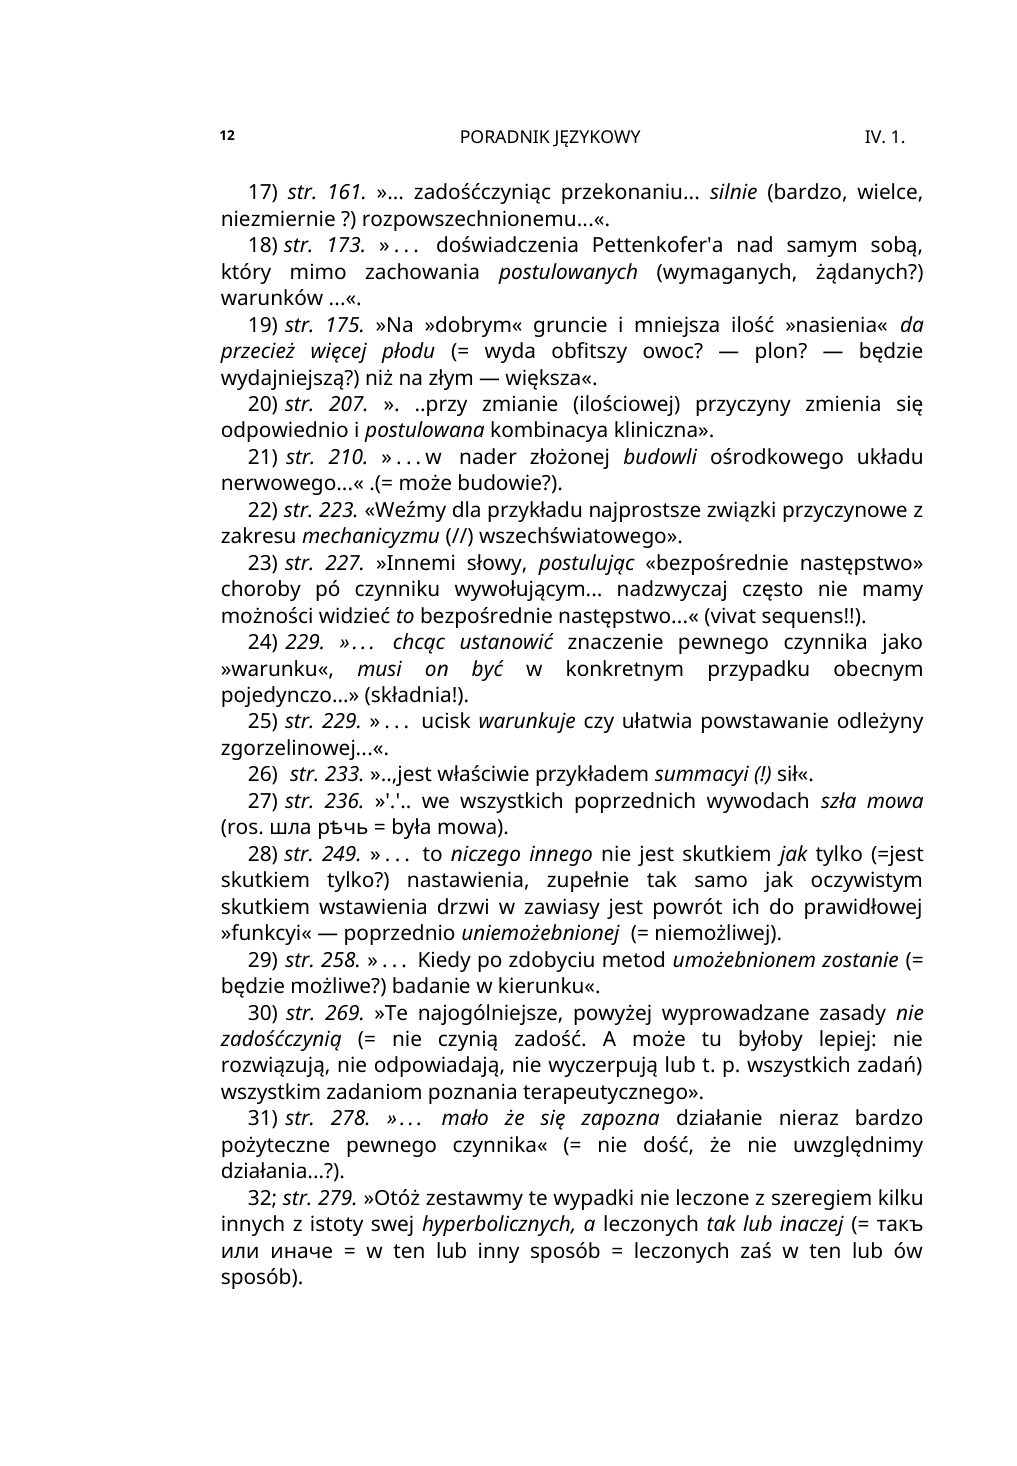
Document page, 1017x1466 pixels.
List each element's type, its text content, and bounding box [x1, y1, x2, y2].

list str. 223. «Weźmy dla przykładu najprostsze związki przyczynowe z zakresu mechanicyzmu (//) wszechświatowego». [221, 496, 924, 549]
text PORADNIK JĘZYKOWY [459, 129, 641, 147]
list 229. »... chcąc ustanowić znaczenie pewnego czynnika jako »warunku«, musi on być w konkretnym przypadku obecnym pojedynczo...» (składnia!). [221, 628, 924, 708]
text 12 [219, 130, 235, 143]
list str. 227. »Innemi słowy, postulując «bezpośrednie następstwo» choroby pó czynniku wywołującym... nadzwyczaj często nie mamy możności widzieć to bezpośrednie następstwo...« (vivat sequens!!). [221, 549, 924, 628]
text IV. 1. [864, 129, 906, 147]
list str. 173. »... doświadczenia Pettenkofer'a nad samym sobą, który mimo zachowania postulowanych (wymaganych, żądanych?) warunków ...«. [221, 232, 924, 311]
list str. 269. »Te najogólniejsze, powyżej wyprowadzane zasady nie zadośćczynią (= nie czynią zadość. A może tu byłoby lepiej: nie rozwiązują, nie odpowiadają, nie wyczerpują lub t. p. wszystkich zadań) wszystkim zadaniom poznania terapeutycznego». [221, 999, 924, 1105]
list str. 233. »..,jest właściwie przykładem summacyi (!) sił«. [221, 761, 924, 787]
text 32; str. 279. »Otóż zestawmy te wypadki nie leczone z szeregiem kilku innych z istoty swej hyperbolicznych, a leczonych tak lub inaczej (= такъ или иначе = w ten lub inny sposób = leczonych zaś w ten lub ów sposób). [221, 1184, 924, 1290]
list str. 258. »... Kiedy po zdobyciu metod umożebnionem zostanie (= będzie możliwe?) badanie w kierunku«. [221, 946, 924, 999]
list str. 210. »...w nader złożonej budowli ośrodkowego układu nerwowego...« .(= może budowie?). [221, 443, 924, 496]
list str. 207. ». ..przy zmianie (ilościowej) przyczyny zmienia się odpowiednio i postulowana kombinacya kliniczna». [221, 390, 924, 443]
list str. 175. »Na »dobrym« gruncie i mniejsza ilość »nasienia« da przecież więcej płodu (= wyda obfitszy owoc? — plon? — będzie wydajniejszą?) niż na złym — większa«. [221, 311, 924, 390]
list str. 249. »... to niczego innego nie jest skutkiem jak tylko (=jest skutkiem tylko?) nastawienia, zupełnie tak samo jak oczywistym skutkiem wstawienia drzwi w zawiasy jest powrót ich do prawidłowej »funkcyi« — poprzednio uniemożebnionej (= niemożliwej). [221, 840, 924, 946]
list str. 236. »'.'.. we wszystkich poprzednich wywodach szła mowa (ros. шла рѣчь = była mowa). [221, 787, 924, 840]
list str. 229. »... ucisk warunkuje czy ułatwia powstawanie odleżyny zgorzelinowej...«. [221, 708, 924, 761]
text 17) str. 161. »... zadośćczyniąc przekonaniu... silnie (bardzo, wielce, niezmiernie ?) rozpowszechnionemu...«. [221, 179, 924, 232]
list str. 278. »... mało że się zapozna działanie nieraz bardzo pożyteczne pewnego czynnika« (= nie dość, że nie uwzględnimy działania...?). [221, 1105, 924, 1184]
